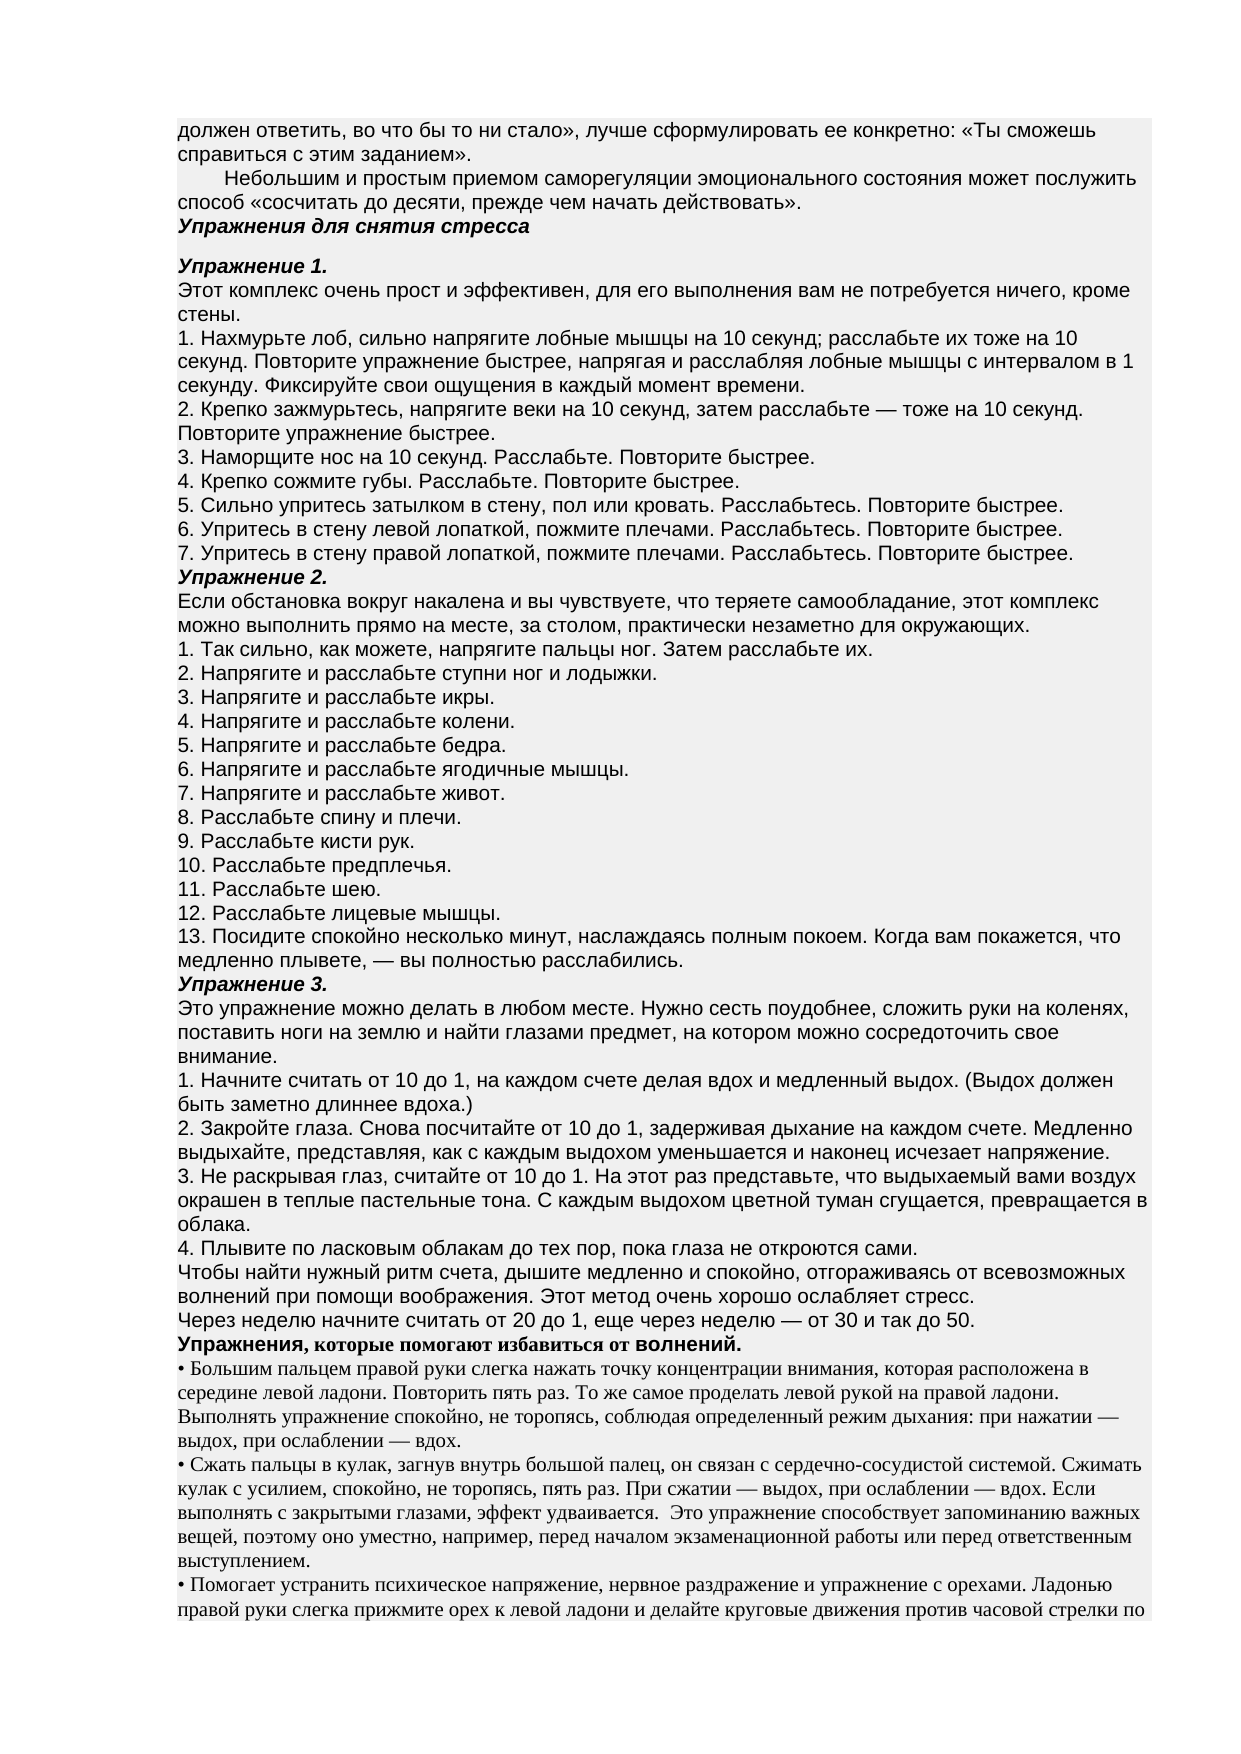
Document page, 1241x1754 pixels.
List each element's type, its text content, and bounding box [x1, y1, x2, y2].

text Упражнение 3. Это упражнение можно делать в любом месте. Нужно сесть поудобнее, сложить руки на коленях, поставить ноги на землю и найти глазами предмет, на котором можно сосредоточить свое внимание. 1. Начните считать от 10 до 1, на каждом счете делая вдох и медленный выдох. (Выдох должен быть заметно длиннее вдоха.) 2. Закройте глаза. Снова посчитайте от 10 до 1, задерживая дыхание на каждом счете. Медленно выдыхайте, представляя, как с каждым выдохом уменьшается и наконец исчезает напряжение. 3. Не раскрывая глаз, считайте от 10 до 1. На этот раз представьте, что выдыхаемый вами воздух окрашен в теплые пастельные тона. С каждым выдохом цветной туман сгущается, превращается в облака. 4. Плывите по ласковым облакам до тех пор, пока глаза не откроются сами. Чтобы найти нужный ритм счета, дышите медленно и спокойно, отгораживаясь от всевозможных волнений при помощи воображения. Этот метод очень хорошо ослабляет стресс. Через неделю начните считать от 20 до 1, еще через неделю — от 30 и так до 50. [177, 972, 1152, 1332]
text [177, 118, 1152, 214]
text Упражнение 1. [177, 253, 1152, 277]
text Этот комплекс очень прост и эффективен, для его выполнения вам не потребуется ничего, кроме стены. [177, 277, 1152, 325]
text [177, 1332, 1152, 1621]
text Упражнения для снятия стресса [177, 214, 1152, 238]
text Упражнение 2. Если обстановка вокруг накалена и вы чувствуете, что теряете самообладание, этот комплекс можно выполнить прямо на месте, за столом, практически незаметно для окружающих. 1. Так сильно, как можете, напрягите пальцы ног. Затем расслабьте их. 2. Напрягите и расслабьте ступни ног и лодыжки. 3. Напрягите и расслабьте икры. 4. Напрягите и расслабьте колени. 5. Напрягите и расслабьте бедра. 6. Напрягите и расслабьте ягодичные мышцы. 7. Напрягите и расслабьте живот. 8. Расслабьте спину и плечи. 9. Расслабьте кисти рук. 10. Расслабьте предплечья. 11. Расслабьте шею. 12. Расслабьте лицевые мышцы. 13. Посидите спокойно несколько минут, наслаждаясь полным покоем. Когда вам покажется, что медленно плывете, — вы полностью расслабились. [177, 565, 1152, 972]
text 1. Нахмурьте лоб, сильно напрягите лобные мышцы на 10 секунд; расслабьте их тоже на 10 секунд. Повторите упражнение быстрее, напрягая и расслабляя лобные мышцы с интервалом в 1 секунду. Фиксируйте свои ощущения в каждый момент времени. 2. Крепко зажмурьтесь, напрягите веки на 10 секунд, затем расслабьте — тоже на 10 секунд. Повторите упражнение быстрее. 3. Наморщите нос на 10 секунд. Расслабьте. Повторите быстрее. 4. Крепко сожмите губы. Расслабьте. Повторите быстрее. 5. Сильно упритесь затылком в стену, пол или кровать. Расслабьтесь. Повторите быстрее. 6. Упритесь в стену левой лопаткой, пожмите плечами. Расслабьтесь. Повторите быстрее. 7. Упритесь в стену правой лопаткой, пожмите плечами. Расслабьтесь. Повторите быстрее. [177, 325, 1152, 565]
